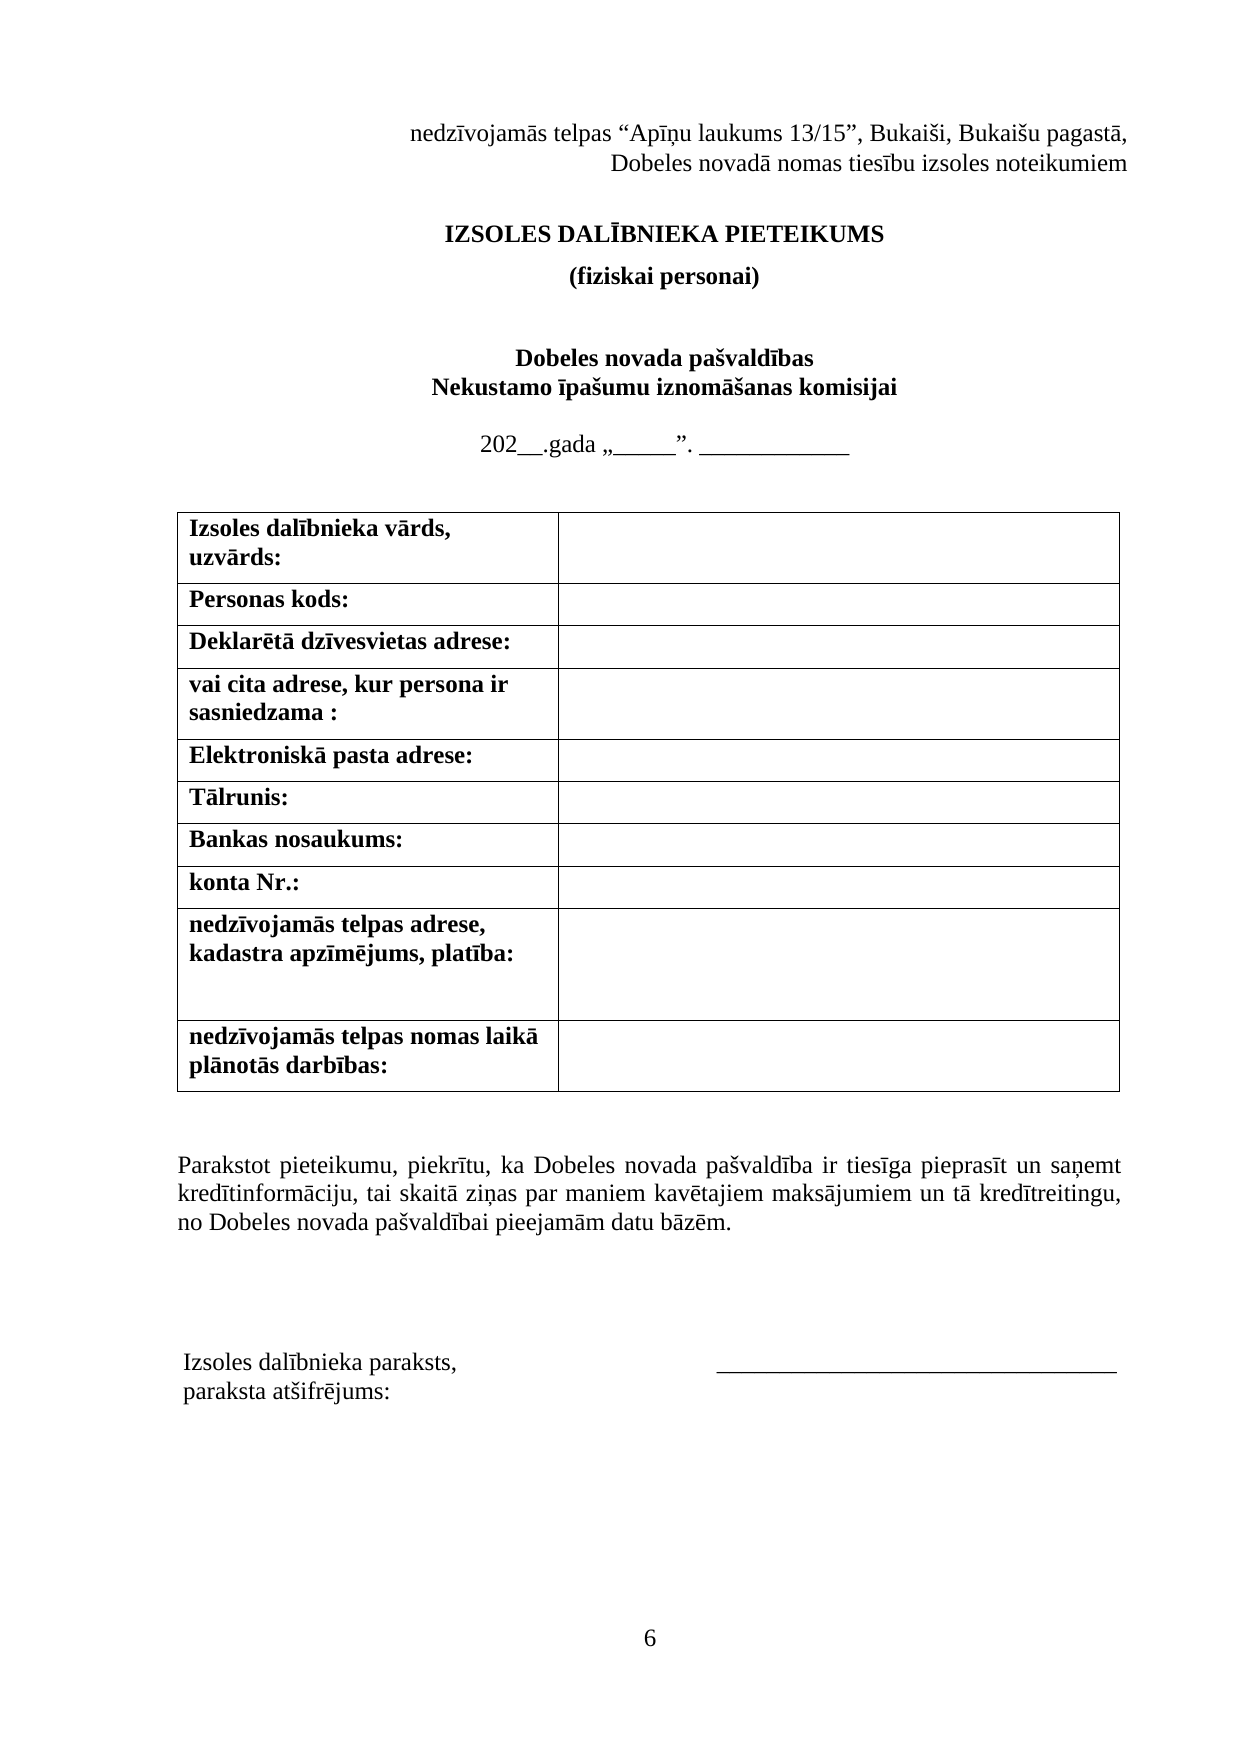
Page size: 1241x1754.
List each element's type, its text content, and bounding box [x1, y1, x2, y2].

table_cell [559, 782, 1119, 823]
table_cell [559, 584, 1119, 625]
table_cell konta Nr.: [178, 867, 558, 908]
text 202__.gada „_____”. ____________ [207, 429, 1122, 458]
text Dobeles novadā nomas tiesību izsoles noteikumiem [252, 148, 1127, 177]
table_cell Personas kods: [178, 584, 558, 625]
table_cell [559, 740, 1119, 781]
table_cell vai cita adrese, kur persona ir sasniedzama : [178, 669, 558, 739]
table_cell Bankas nosaukums: [178, 824, 558, 866]
table_cell nedzīvojamās telpas adrese, kadastra apzīmējums, platība: [178, 909, 558, 1020]
text (fiziskai personai) [207, 261, 1122, 289]
table_cell [559, 824, 1119, 866]
table_cell Elektroniskā pasta adrese: [178, 740, 558, 781]
text Dobeles novada pašvaldības [207, 343, 1122, 372]
table_cell nedzīvojamās telpas nomas laikā plānotās darbības: [178, 1021, 558, 1091]
table_cell [559, 1021, 1119, 1091]
table_header ________________________________ [566, 1319, 1128, 1405]
table_cell [559, 909, 1119, 1020]
text nedzīvojamās telpas “Apīņu laukums 13/15”, Bukaiši, Bukaišu pagastā, [252, 118, 1127, 147]
text Nekustamo īpašumu iznomāšanas komisijai [207, 372, 1122, 401]
table_cell [559, 626, 1119, 668]
table_header [559, 513, 1119, 583]
table_cell [559, 867, 1119, 908]
table_cell [559, 669, 1119, 739]
text Parakstot pieteikumu, piekrītu, ka Dobeles novada pašvaldība ir tiesīga pieprasīt un saņemt kredītinformāciju, tai skaitā ziņas par maniem kavētajiem maksājumiem un tā kredītreitingu, no Dobeles novada pašvaldībai pieejamām datu bāzēm. [177, 1150, 1122, 1236]
table_header Izsoles dalībnieka paraksts, paraksta atšifrējums: [172, 1319, 566, 1405]
table_cell Deklarētā dzīvesvietas adrese: [178, 626, 558, 668]
table_cell Tālrunis: [178, 782, 558, 823]
text IZSOLES DALĪBNIEKA PIETEIKUMS [207, 219, 1122, 248]
table_header Izsoles dalībnieka vārds, uzvārds: [178, 513, 558, 583]
